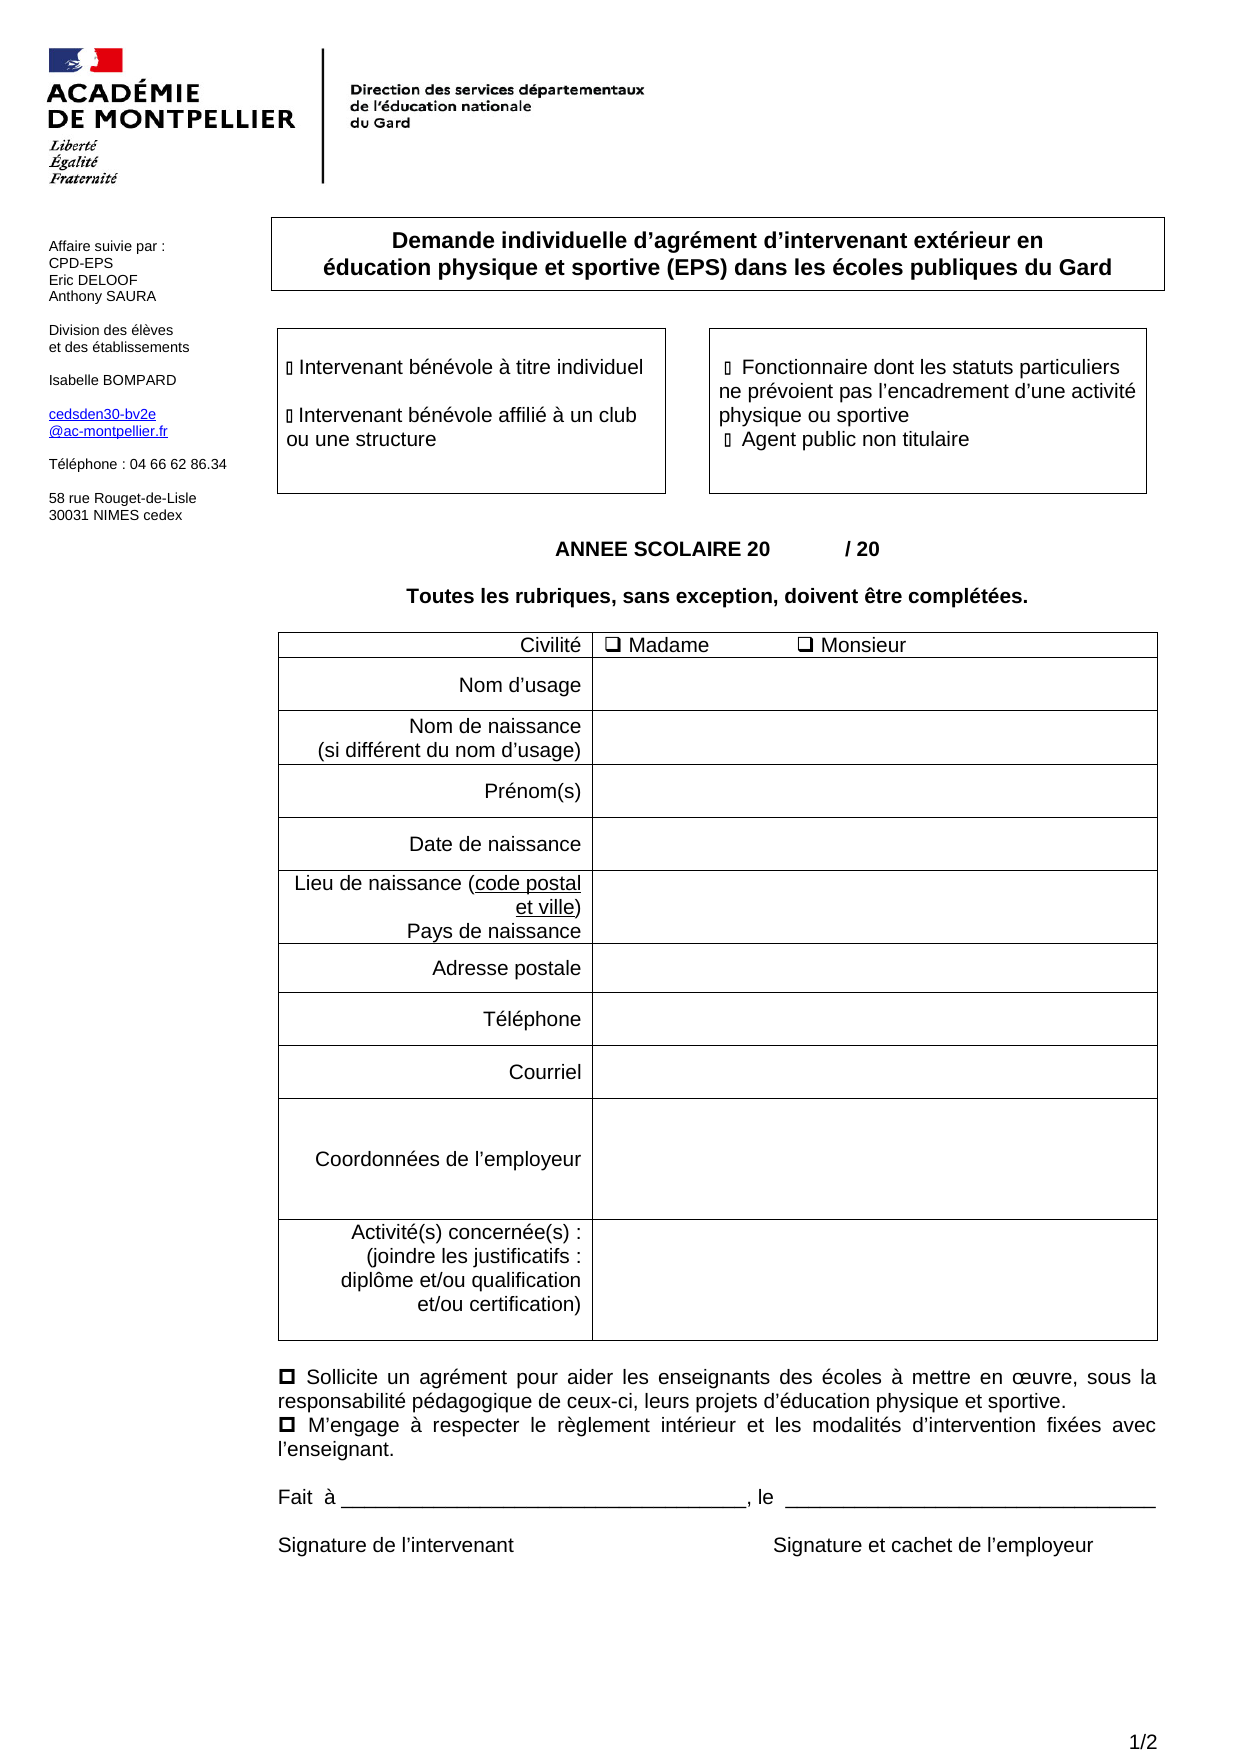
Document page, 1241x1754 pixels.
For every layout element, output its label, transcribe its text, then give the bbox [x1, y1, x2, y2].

text Signature de l’intervenant Signature et cachet de l’employeur [278, 1532, 1157, 1556]
table_cell [593, 993, 1157, 1045]
text ANNEE SCOLAIRE 20 / 20 [278, 536, 1157, 560]
text Toutes les rubriques, sans exception, doivent être complétées. [278, 584, 1157, 608]
table_header Civilité [279, 633, 592, 657]
text Sollicite un agrément pour aider les enseignants des écoles à mettre en œuvre, sous la responsabilité pédagogique de ceux-ci, leurs projets d’éducation physique et sportive. [278, 1364, 1157, 1413]
text M’engage à respecter le règlement intérieur et les modalités d’intervention fixées avec l’enseignant. [278, 1413, 1157, 1461]
table_cell [593, 658, 1157, 710]
picture [22, 25, 670, 207]
table_cell [593, 1046, 1157, 1098]
table_cell Nom de naissance (si différent du nom d’usage) [279, 711, 592, 763]
table_cell Lieu de naissance (code postal et ville) Pays de naissance [279, 871, 592, 943]
table_cell [593, 944, 1157, 992]
text Fait à ___________________________________, le ________________________________ [278, 1484, 1157, 1508]
table_cell Téléphone [279, 993, 592, 1045]
table_cell [593, 1099, 1157, 1219]
table_cell Date de naissance [279, 818, 592, 870]
table_cell [593, 818, 1157, 870]
table_header Demande individuelle d’agrément d’intervenant extérieur en éducation physique et sportive (EPS) dans les écoles publiques du Gard [272, 218, 1164, 289]
table_cell [593, 871, 1157, 943]
table_cell Adresse postale [279, 944, 592, 992]
table_cell Nom d’usage [279, 658, 592, 710]
table_header Madame Monsieur [593, 633, 1157, 657]
table_cell Coordonnées de l’employeur [279, 1099, 592, 1219]
table_cell Courriel [279, 1046, 592, 1098]
table_cell [593, 711, 1157, 763]
table_cell [593, 1220, 1157, 1339]
table_cell [593, 765, 1157, 817]
table_cell Prénom(s) [279, 765, 592, 817]
table_cell Activité(s) concernée(s) : (joindre les justificatifs : diplôme et/ou qualification et/ou certification) [279, 1220, 592, 1339]
